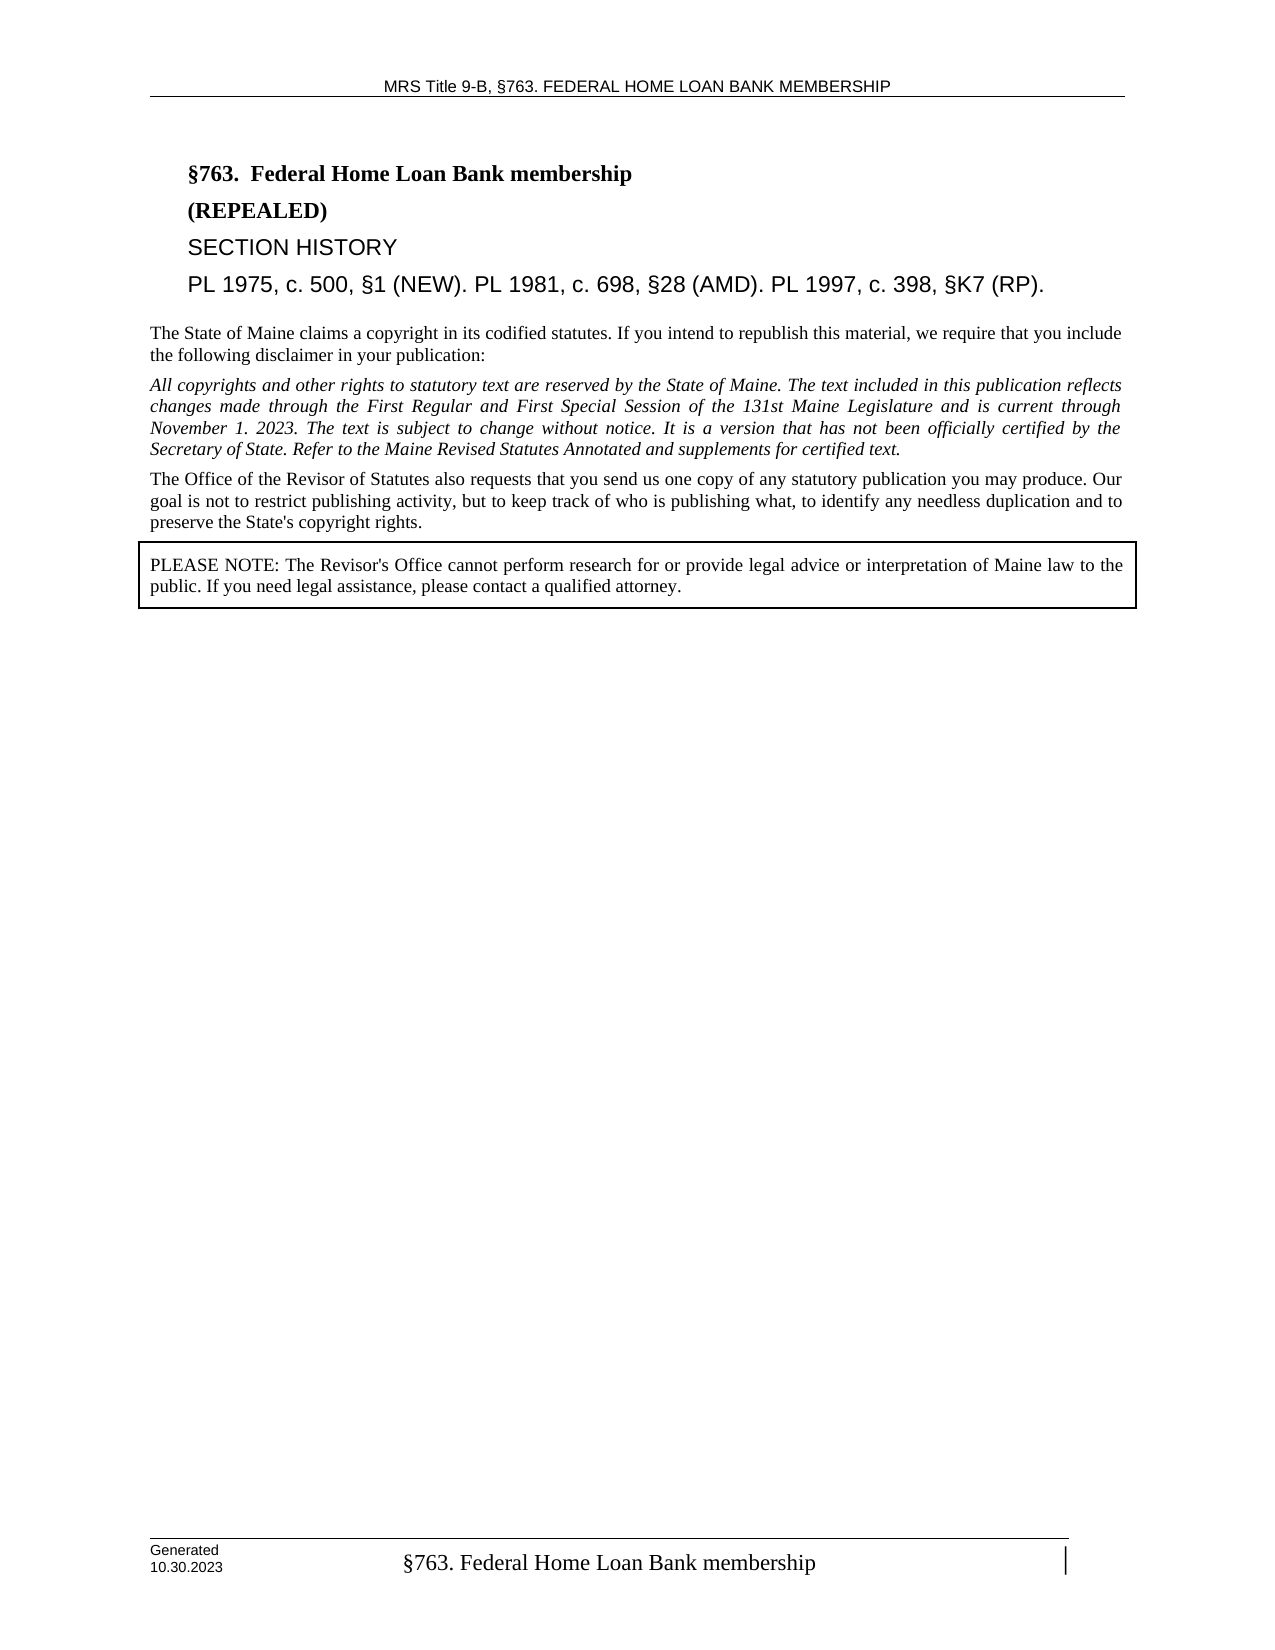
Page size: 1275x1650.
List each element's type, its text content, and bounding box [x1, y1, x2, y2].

text PLEASE NOTE: The Revisor's Office cannot perform research for or provide legal advice or interpretation of Maine law to the public. If you need legal assistance, please contact a qualified attorney. [140, 543, 1135, 607]
text The Office of the Revisor of Statutes also requests that you send us one copy of any statutory publication you may produce. Our goal is not to restrict publishing activity, but to keep track of who is publishing what, to identify any needless duplication and to preserve the State's copyright rights. [150, 468, 1125, 533]
text §763. Federal Home Loan Bank membership [187, 160, 1125, 187]
text The State of Maine claims a copyright in its codified statutes. If you intend to republish this material, we require that you include the following disclaimer in your publication: [150, 322, 1125, 365]
text (REPEALED) [187, 197, 1125, 223]
text All copyrights and other rights to statutory text are reserved by the State of Maine. The text included in this publication reflects changes made through the First Regular and First Special Session of the 131st Maine Legislature and is current through November 1. 2023 . The text is subject to change without notice. It is a version that has not been officially certified by the Secretary of State. Refer to the Maine Revised Statutes Annotated and supplements for certified text. [150, 373, 1125, 460]
text PL 1975, c. 500, §1 (NEW). PL 1981, c. 698, §28 (AMD). PL 1997, c. 398, §K7 (RP). [187, 271, 1125, 297]
text SECTION HISTORY [187, 234, 1125, 260]
